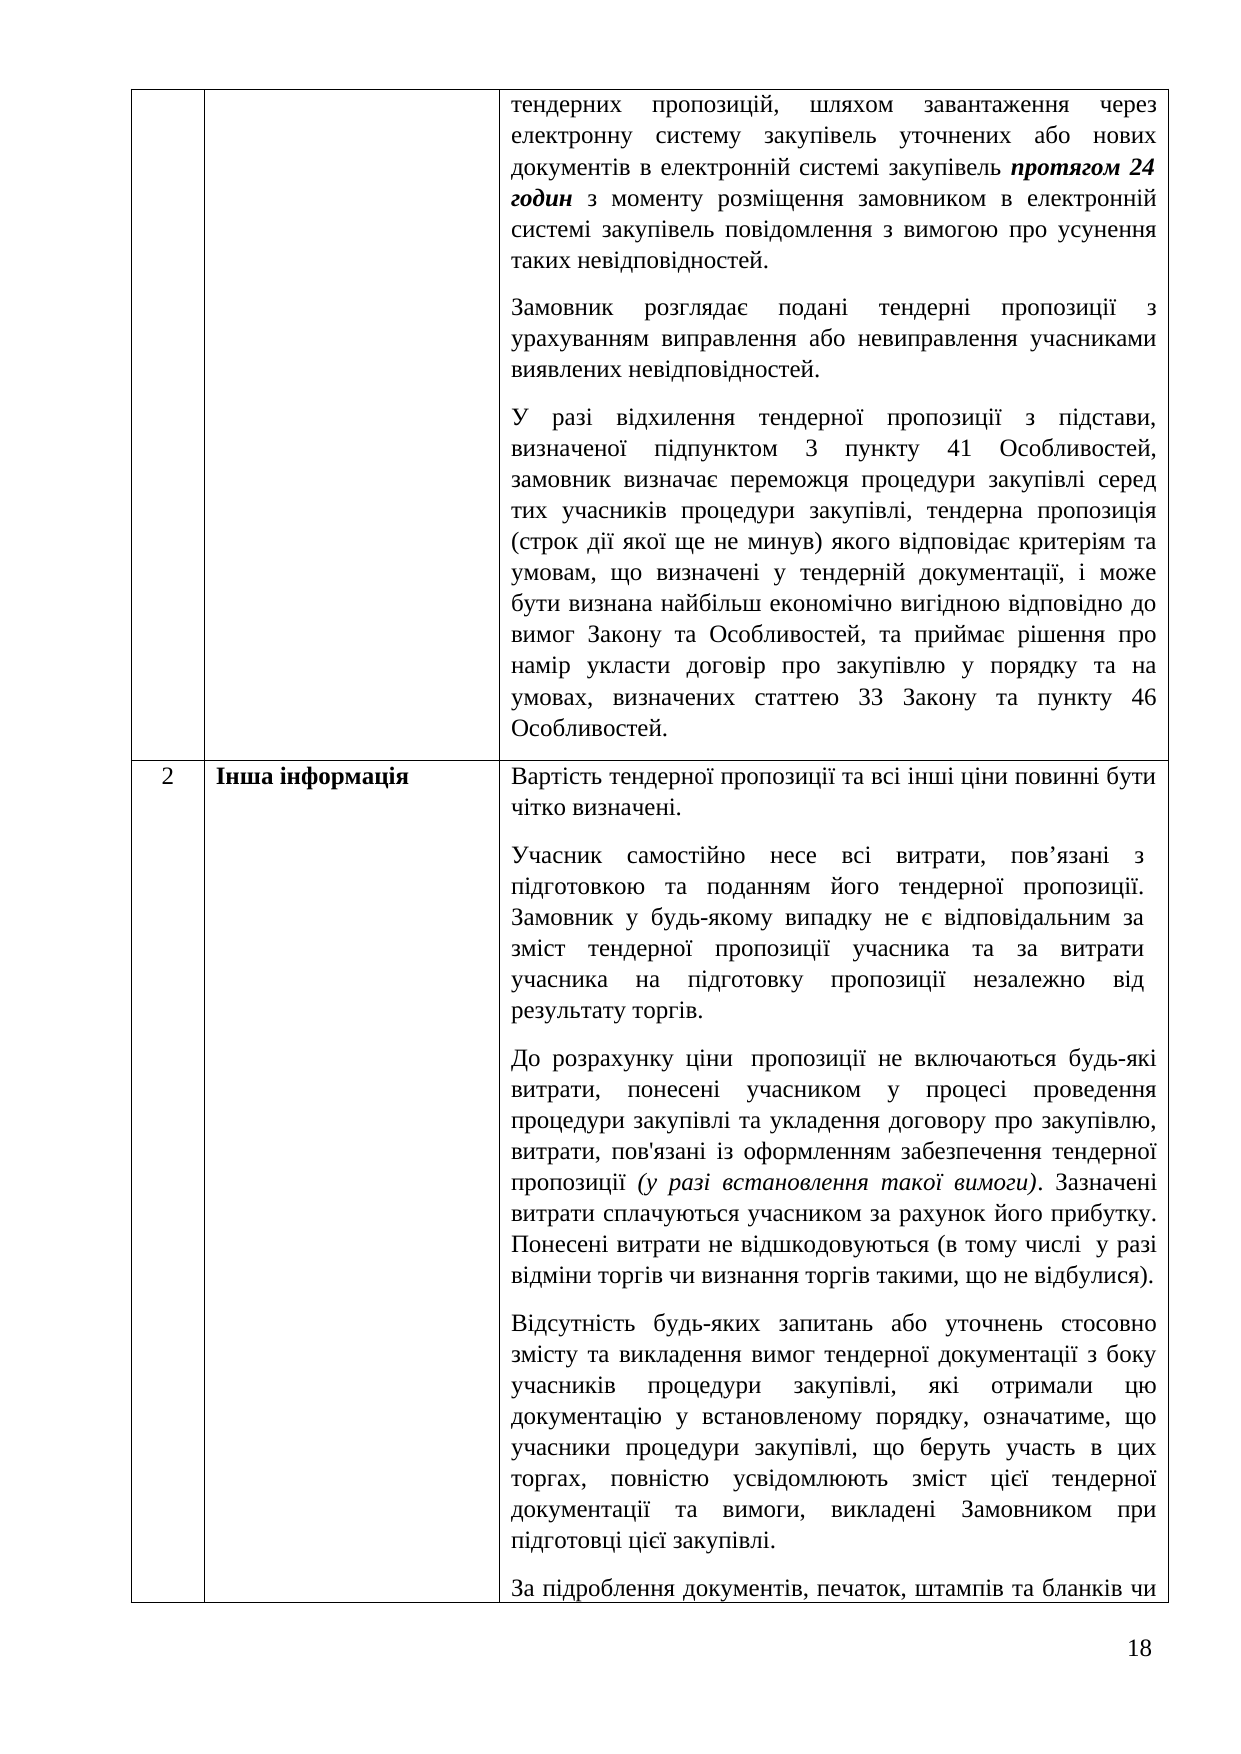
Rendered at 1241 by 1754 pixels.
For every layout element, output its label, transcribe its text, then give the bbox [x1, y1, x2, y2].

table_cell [205, 90, 499, 760]
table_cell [500, 761, 1168, 1602]
table_cell 1 [132, 90, 204, 760]
table_cell Інша інформація [205, 761, 499, 1602]
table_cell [500, 90, 1168, 760]
table_cell 2 [132, 761, 204, 1602]
